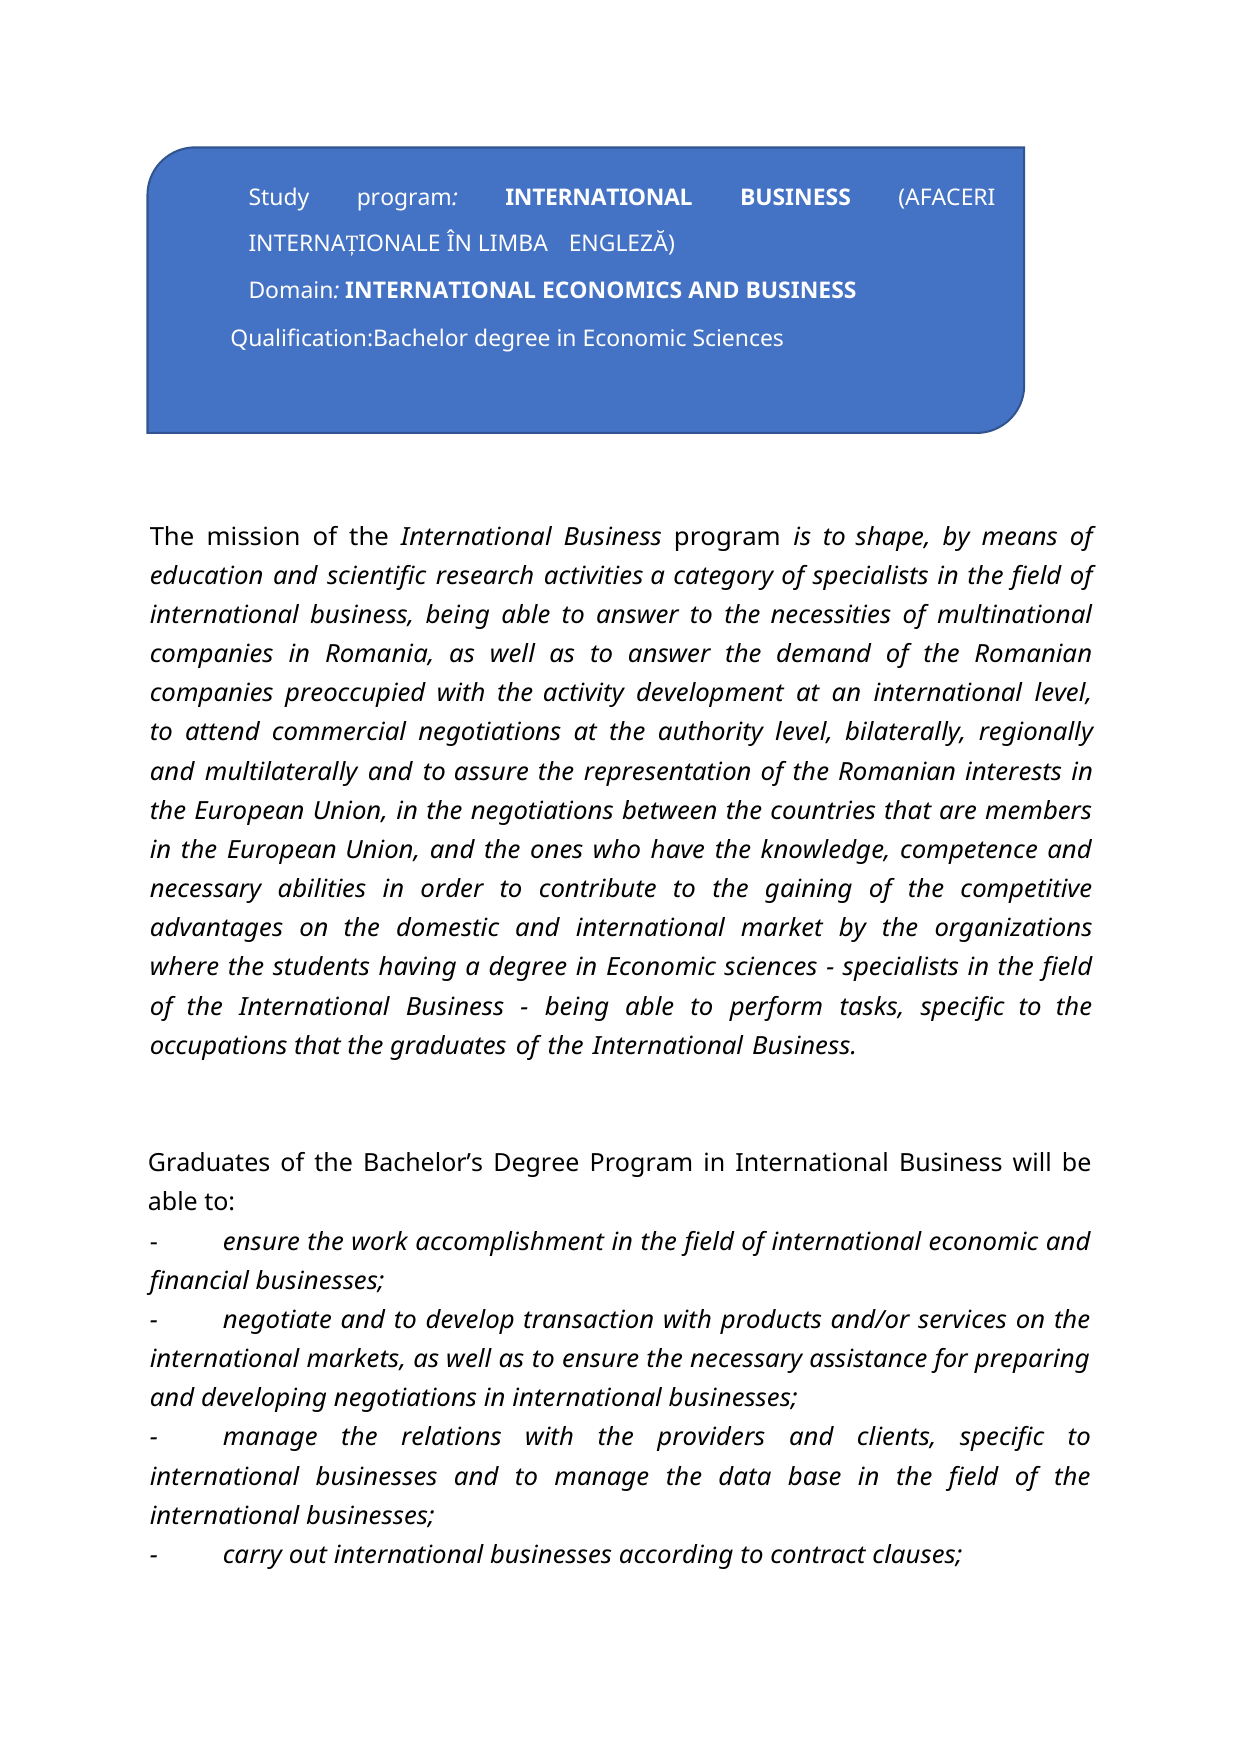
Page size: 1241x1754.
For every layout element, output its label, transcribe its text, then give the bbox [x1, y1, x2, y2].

text Graduates of the Bachelor’s Degree Program in International Business will be able to: [148, 1145, 1093, 1218]
text - manage the relations with the providers and clients, specific to international businesses and to manage the data base in the field of the international businesses; [149, 1419, 1093, 1531]
text - carry out international businesses according to contract clauses; [149, 1537, 1093, 1571]
text - negotiate and to develop transaction with products and/or services on the international markets, as well as to ensure the necessary assistance for preparing and developing negotiations in international businesses; [149, 1302, 1093, 1414]
text - ensure the work accomplishment in the field of international economic and financial businesses; [149, 1223, 1093, 1296]
text The mission of the International Business program is to shape, by means of education and scientific research activities a category of specialists in the field of international business, being able to answer to the necessities of multinational companies in Romania, as well as to answer the demand of the Romanian companies preoccupied with the activity development at an international level, to attend commercial negotiations at the authority level, bilaterally, regionally and multilaterally and to assure the representation of the Romanian interests in the European Union, in the negotiations between the countries that are members in the European Union, and the ones who have the knowledge, competence and necessary abilities in order to contribute to the gaining of the competitive advantages on the domestic and international market by the organizations where the students having a degree in Economic sciences - specialists in the field of the International Business - being able to perform tasks, specific to the occupations that the graduates of the International Business. [149, 518, 1093, 1061]
